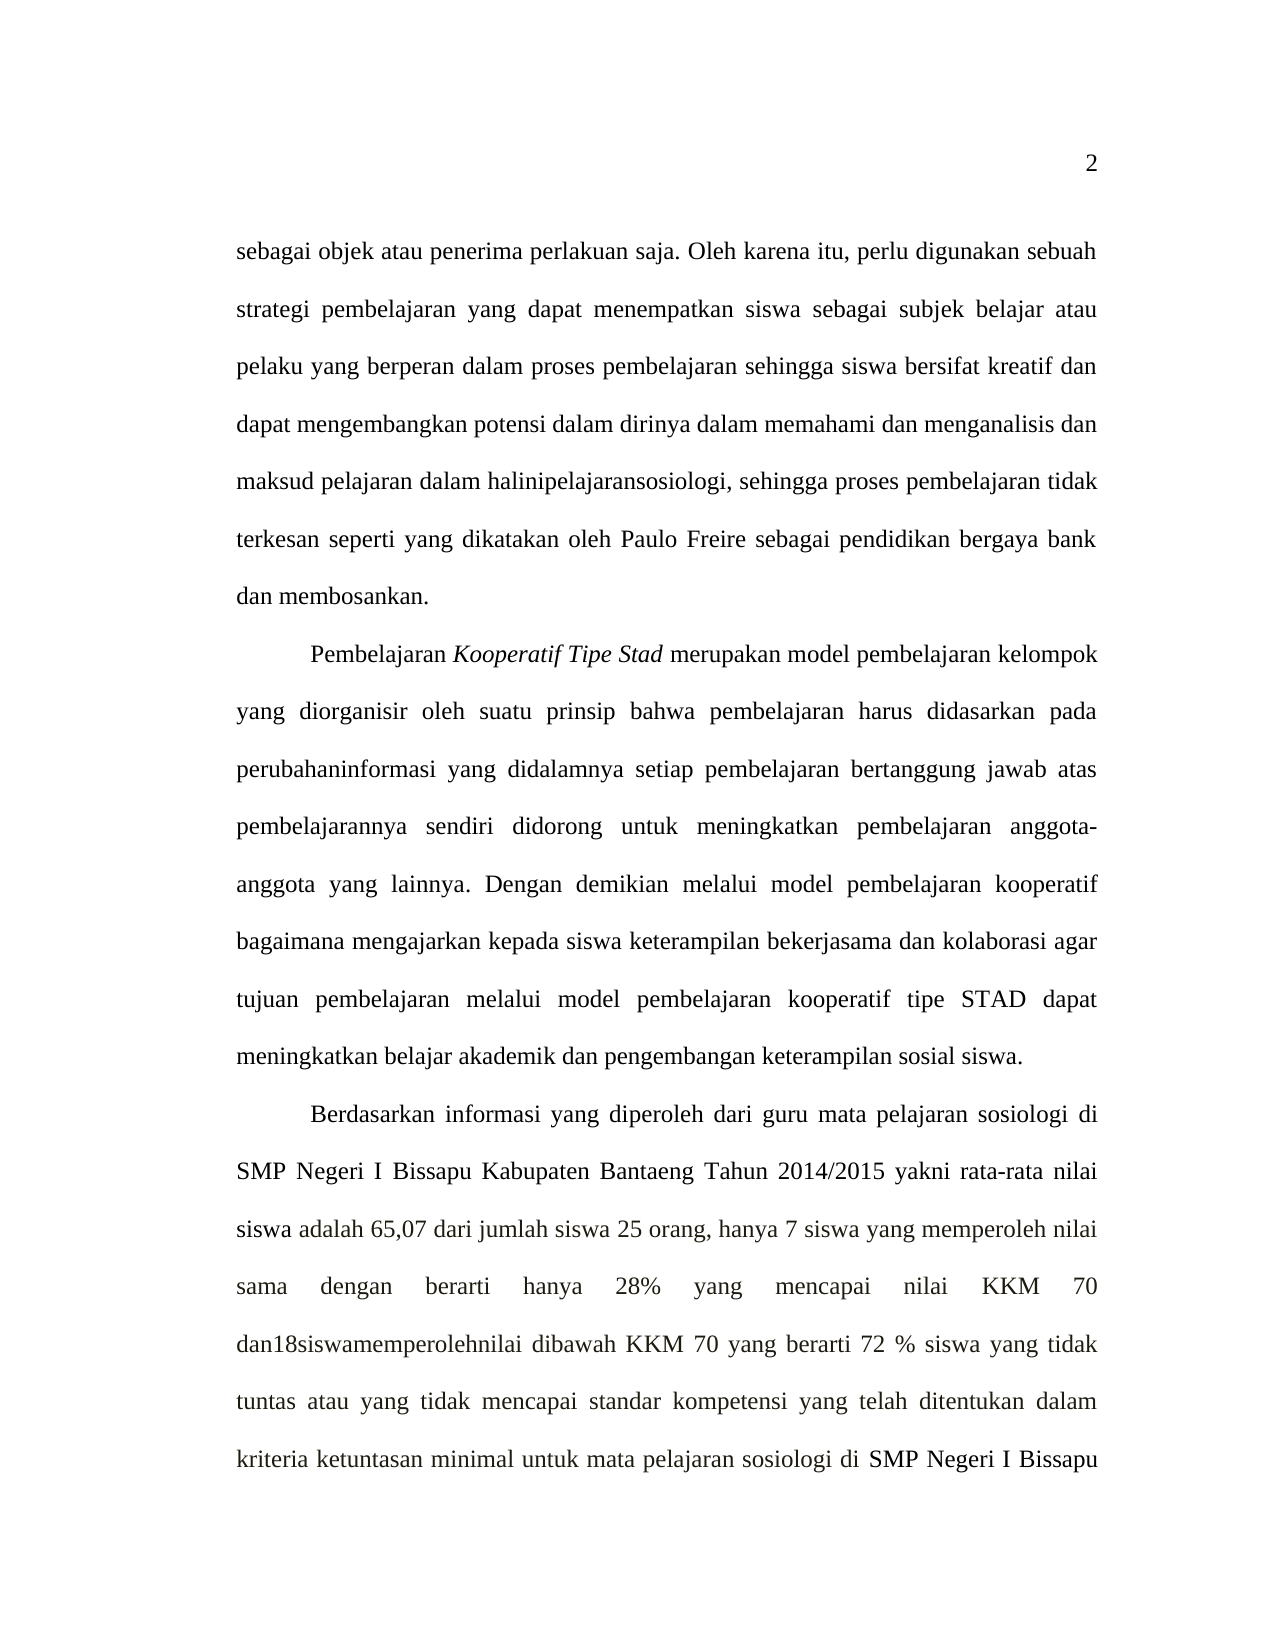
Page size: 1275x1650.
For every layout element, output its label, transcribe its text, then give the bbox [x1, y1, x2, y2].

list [236, 1099, 1098, 1472]
list Pembelajaran Kooperatif Tipe Stad merupakan model pembelajaran kelompok yang diorganisir oleh suatu prinsip bahwa pembelajaran harus didasarkan pada perubahaninformasi yang didalamnya setiap pembelajaran bertanggung jawab atas pembelajarannya sendiri didorong untuk meningkatkan pembelajaran anggota-anggota yang lainnya. Dengan demikian melalui model pembelajaran kooperatif bagaimana mengajarkan kepada siswa keterampilan bekerjasama dan kolaborasi agar tujuan pembelajaran melalui model pembelajaran kooperatif tipe STAD dapat meningkatkan belajar akademik dan pengembangan keterampilan sosial siswa. [236, 639, 1098, 1070]
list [236, 236, 1098, 610]
